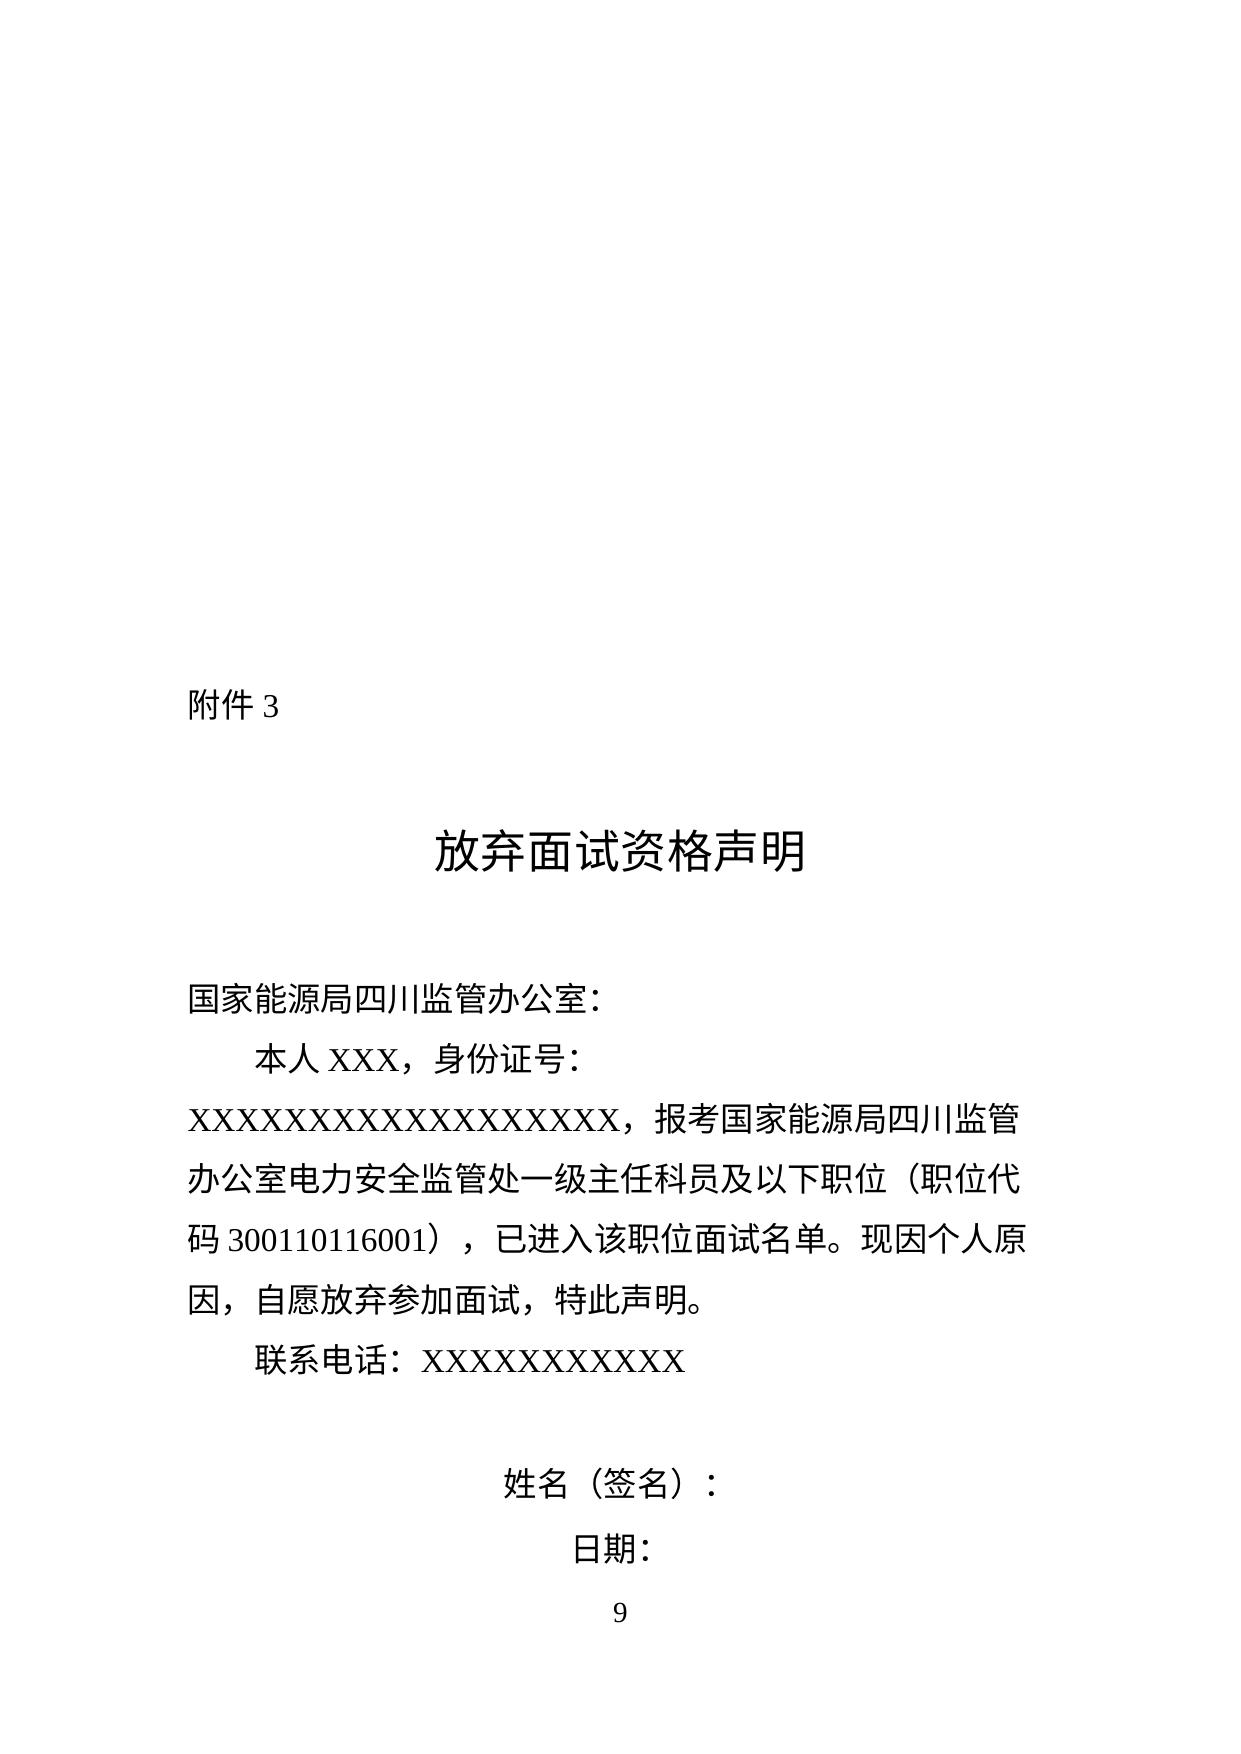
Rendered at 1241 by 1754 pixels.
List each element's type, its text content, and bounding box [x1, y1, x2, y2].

text 日期： [187, 1514, 1053, 1579]
text 本人XXX，身份证号：XXXXXXXXXXXXXXXXXX，报考国家能源局四川监管办公室电力安全监管处一级主任科员及以下职位（职位代码300110116001），已进入该职位面试名单。现因个人原因，自愿放弃参加面试，特此声明。 [187, 1023, 1053, 1324]
text 放弃面试资格声明 [187, 800, 1053, 898]
text 国家能源局四川监管办公室： [187, 963, 1053, 1023]
text 附件3 [187, 670, 1053, 735]
text 联系电话：XXXXXXXXXXX [187, 1324, 1053, 1384]
text 姓名（签名）： [187, 1449, 1053, 1514]
